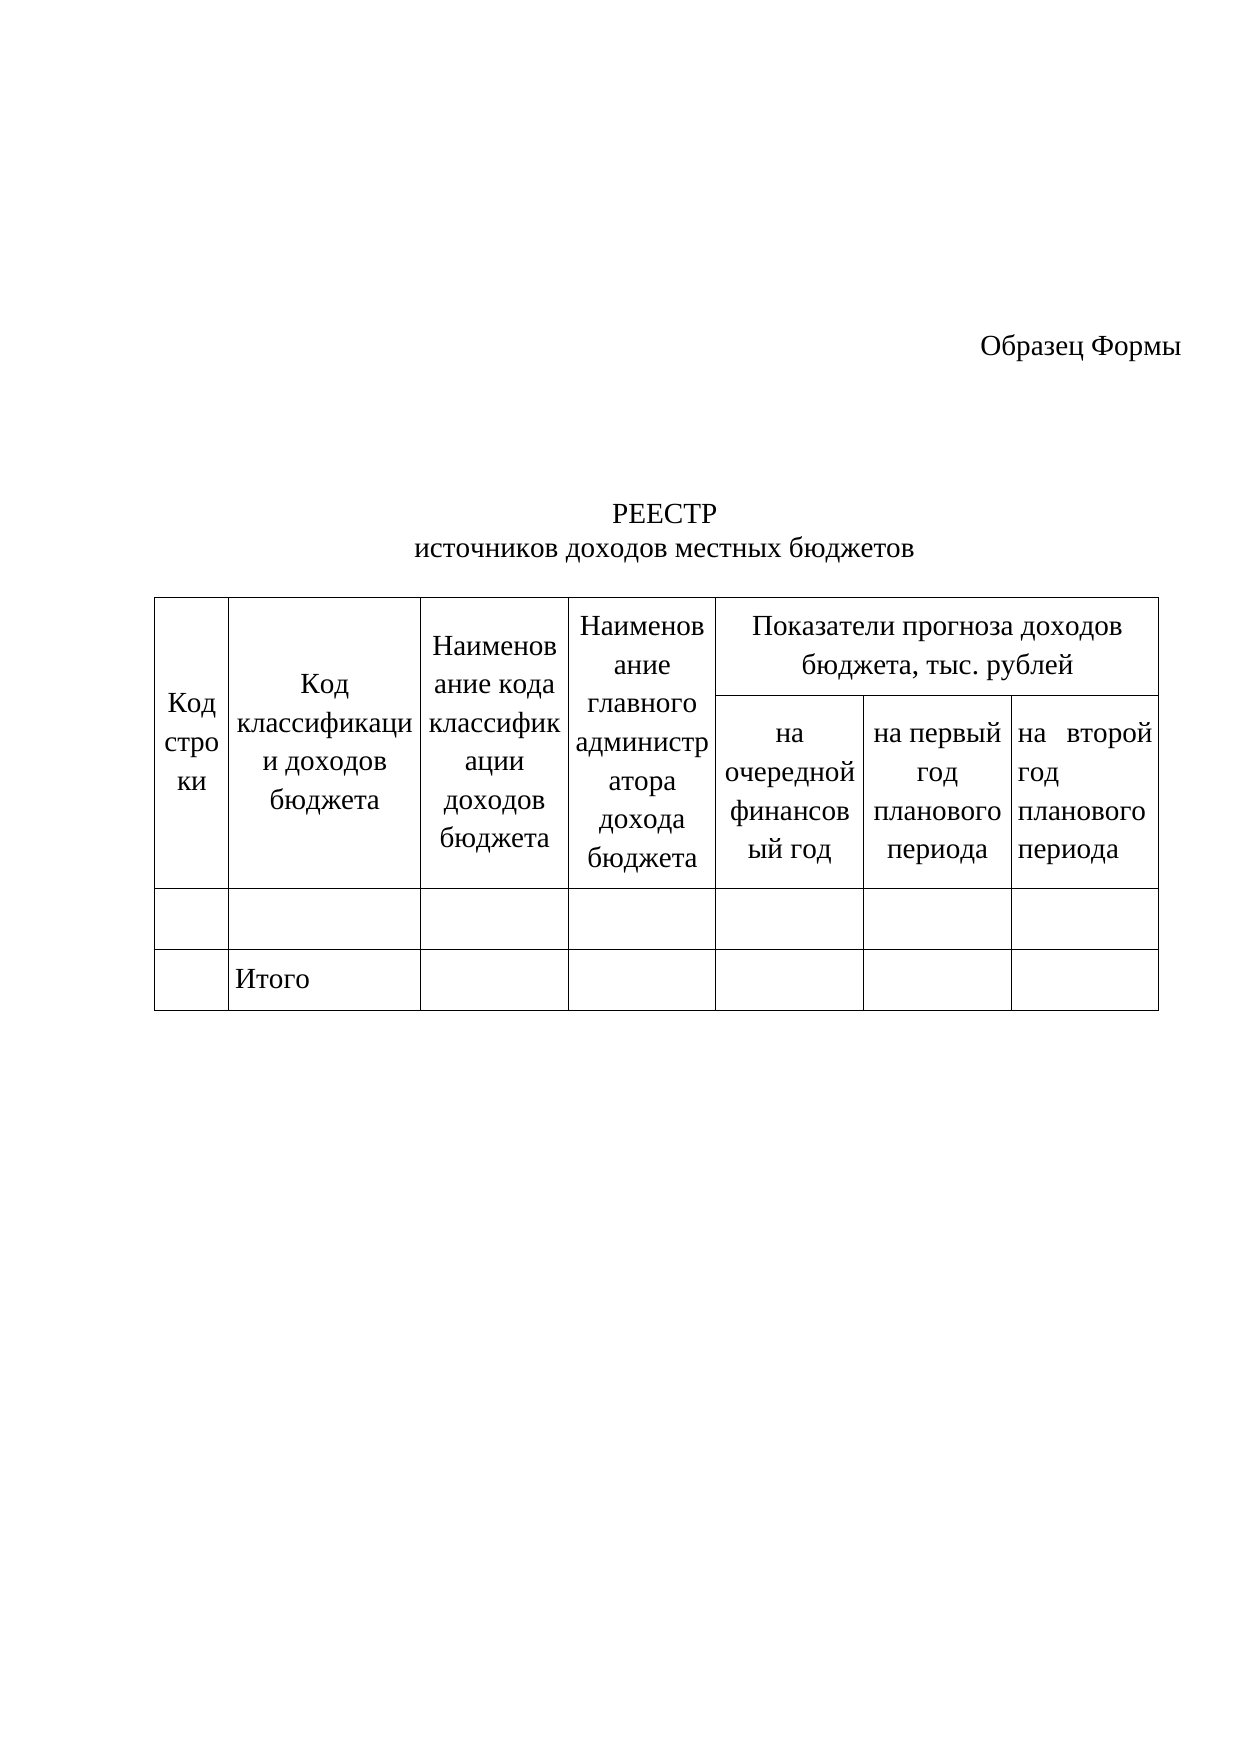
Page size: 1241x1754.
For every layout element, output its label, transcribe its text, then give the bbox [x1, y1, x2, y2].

table_cell [569, 950, 715, 1010]
table_header Наименование кода классификации доходов бюджета [421, 598, 568, 888]
table_cell [716, 950, 863, 1010]
table_header Наименование главного администратора дохода бюджета [569, 598, 715, 888]
text источников доходов местных бюджетов [148, 530, 1181, 563]
table_cell [716, 889, 863, 949]
table_cell [155, 889, 228, 949]
table_cell на очередной финансовый год [716, 696, 863, 888]
table_header Показатели прогноза доходов бюджета, тыс. рублей [716, 598, 1158, 695]
table_cell [1012, 889, 1158, 949]
text РЕЕСТР [148, 496, 1181, 530]
table_cell [421, 950, 568, 1010]
table_cell [569, 889, 715, 949]
table_cell [421, 889, 568, 949]
table_header Код строки [155, 598, 228, 888]
table_cell [864, 950, 1011, 1010]
table_cell [155, 950, 228, 1010]
table_cell [1012, 950, 1158, 1010]
table_cell Итого [229, 950, 420, 1010]
table_cell на первый год планового периода [864, 696, 1011, 888]
table_cell [229, 889, 420, 949]
table_header Код классификации доходов бюджета [229, 598, 420, 888]
table_cell на второй год планового периода [1012, 696, 1158, 888]
table_cell [864, 889, 1011, 949]
text Образец Формы [148, 328, 1181, 362]
